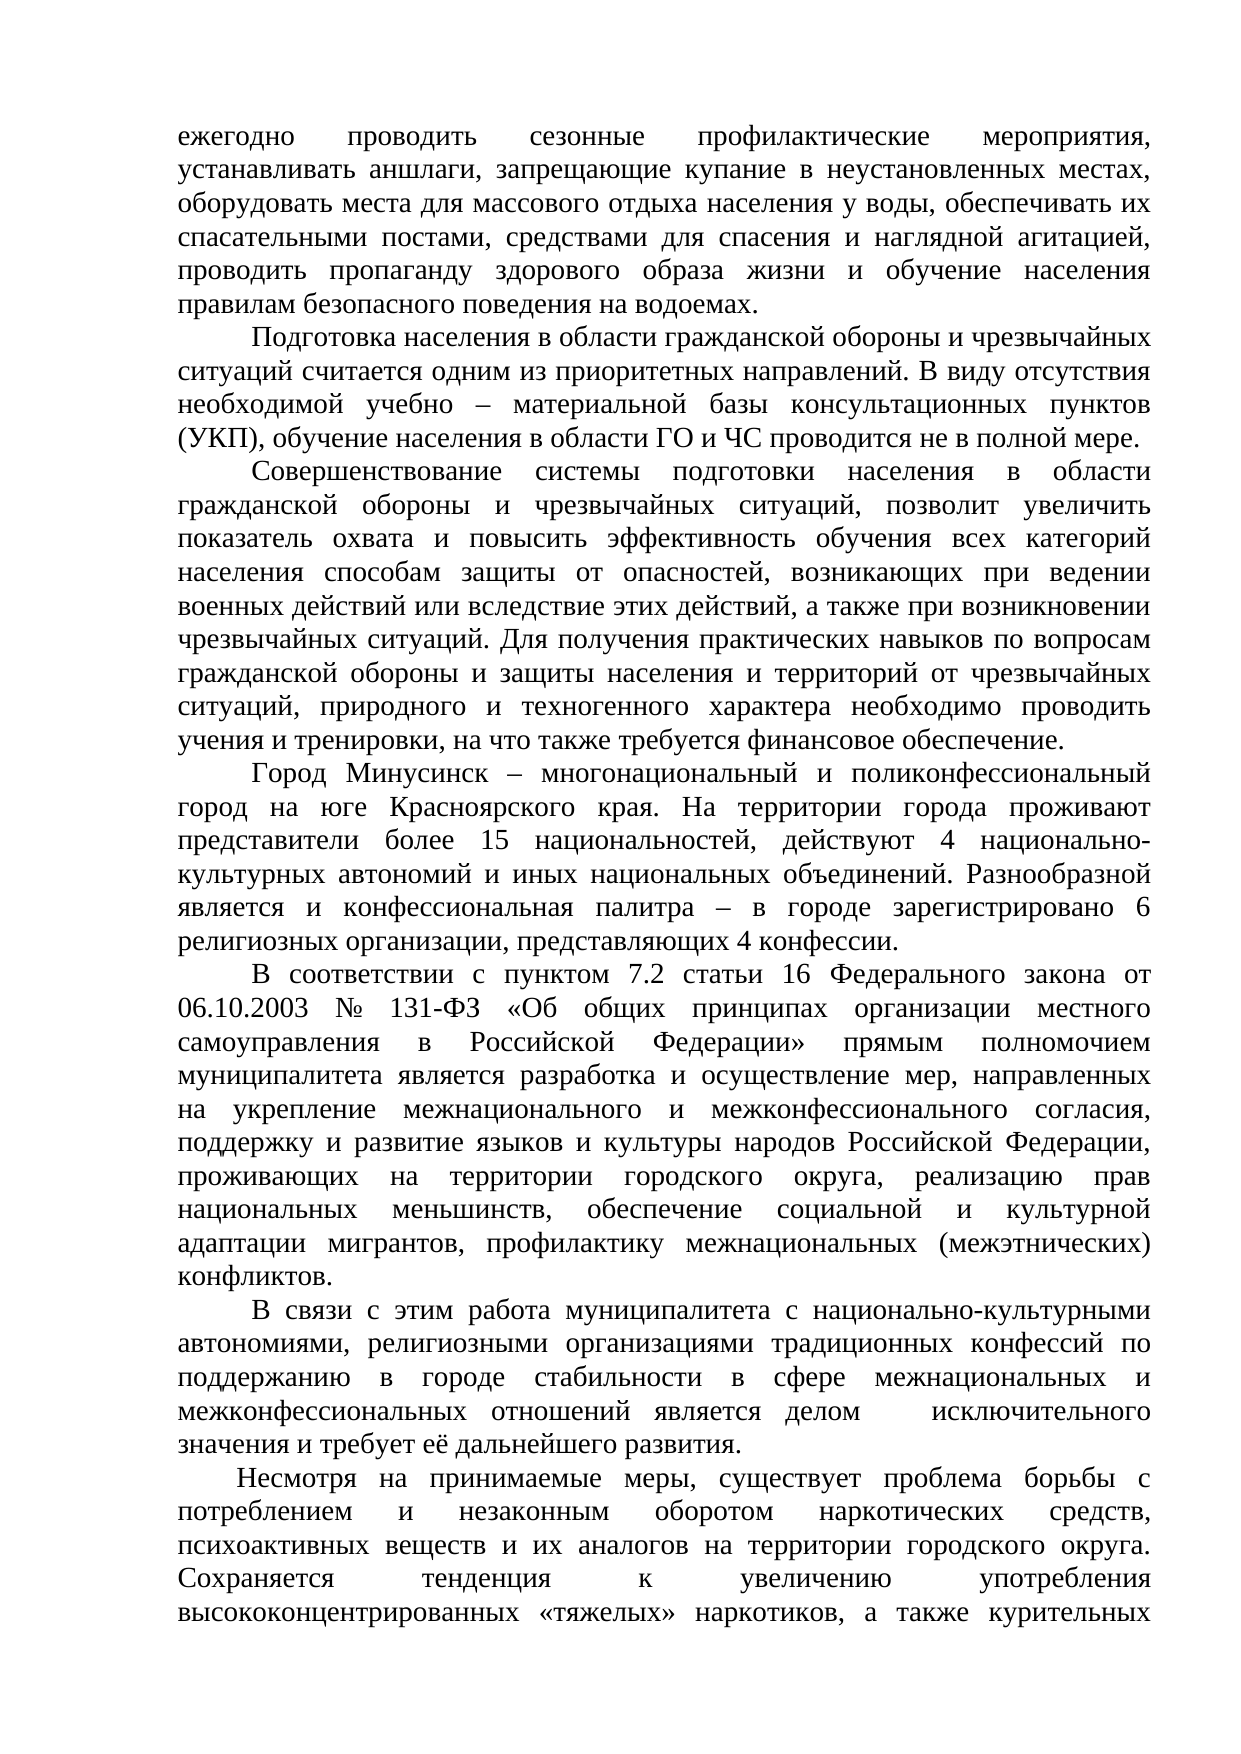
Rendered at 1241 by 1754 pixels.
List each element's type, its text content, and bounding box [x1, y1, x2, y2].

text В соответствии с пунктом 7.2 статьи 16 Федерального закона от 06.10.2003 № 131-ФЗ «Об общих принципах организации местного самоуправления в Российской Федерации» прямым полномочием муниципалитета является разработка и осуществление мер, направленных на укрепление межнационального и межконфессионального согласия, поддержку и развитие языков и культуры народов Российской Федерации, проживающих на территории городского округа, реализацию прав национальных меньшинств, обеспечение социальной и культурной адаптации мигрантов, профилактику межнациональных (межэтнических) конфликтов. [177, 957, 1152, 1292]
text Город Минусинск – многонациональный и поликонфессиональный город на юге Красноярского края. На территории города проживают представители более 15 национальностей, действуют 4 национально-культурных автономий и иных национальных объединений. Разнообразной является и конфессиональная палитра – в городе зарегистрировано 6 религиозных организации, представляющих 4 конфессии. [177, 755, 1152, 957]
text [177, 118, 1152, 319]
text В связи с этим работа муниципалитета с национально-культурными автономиями, религиозными организациями традиционных конфессий по поддержанию в городе стабильности в сфере межнациональных и межконфессиональных отношений является делом исключительного значения и требует её дальнейшего развития. [177, 1292, 1152, 1460]
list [177, 1460, 1152, 1627]
text Подготовка населения в области гражданской обороны и чрезвычайных ситуаций считается одним из приоритетных направлений. В виду отсутствия необходимой учебно – материальной базы консультационных пунктов (УКП), обучение населения в области ГО и ЧС проводится не в полной мере. [177, 319, 1152, 453]
text Совершенствование системы подготовки населения в области гражданской обороны и чрезвычайных ситуаций, позволит увеличить показатель охвата и повысить эффективность обучения всех категорий населения способам защиты от опасностей, возникающих при ведении военных действий или вследствие этих действий, а также при возникновении чрезвычайных ситуаций. Для получения практических навыков по вопросам гражданской обороны и защиты населения и территорий от чрезвычайных ситуаций, природного и техногенного характера необходимо проводить учения и тренировки, на что также требуется финансовое обеспечение. [177, 453, 1152, 755]
